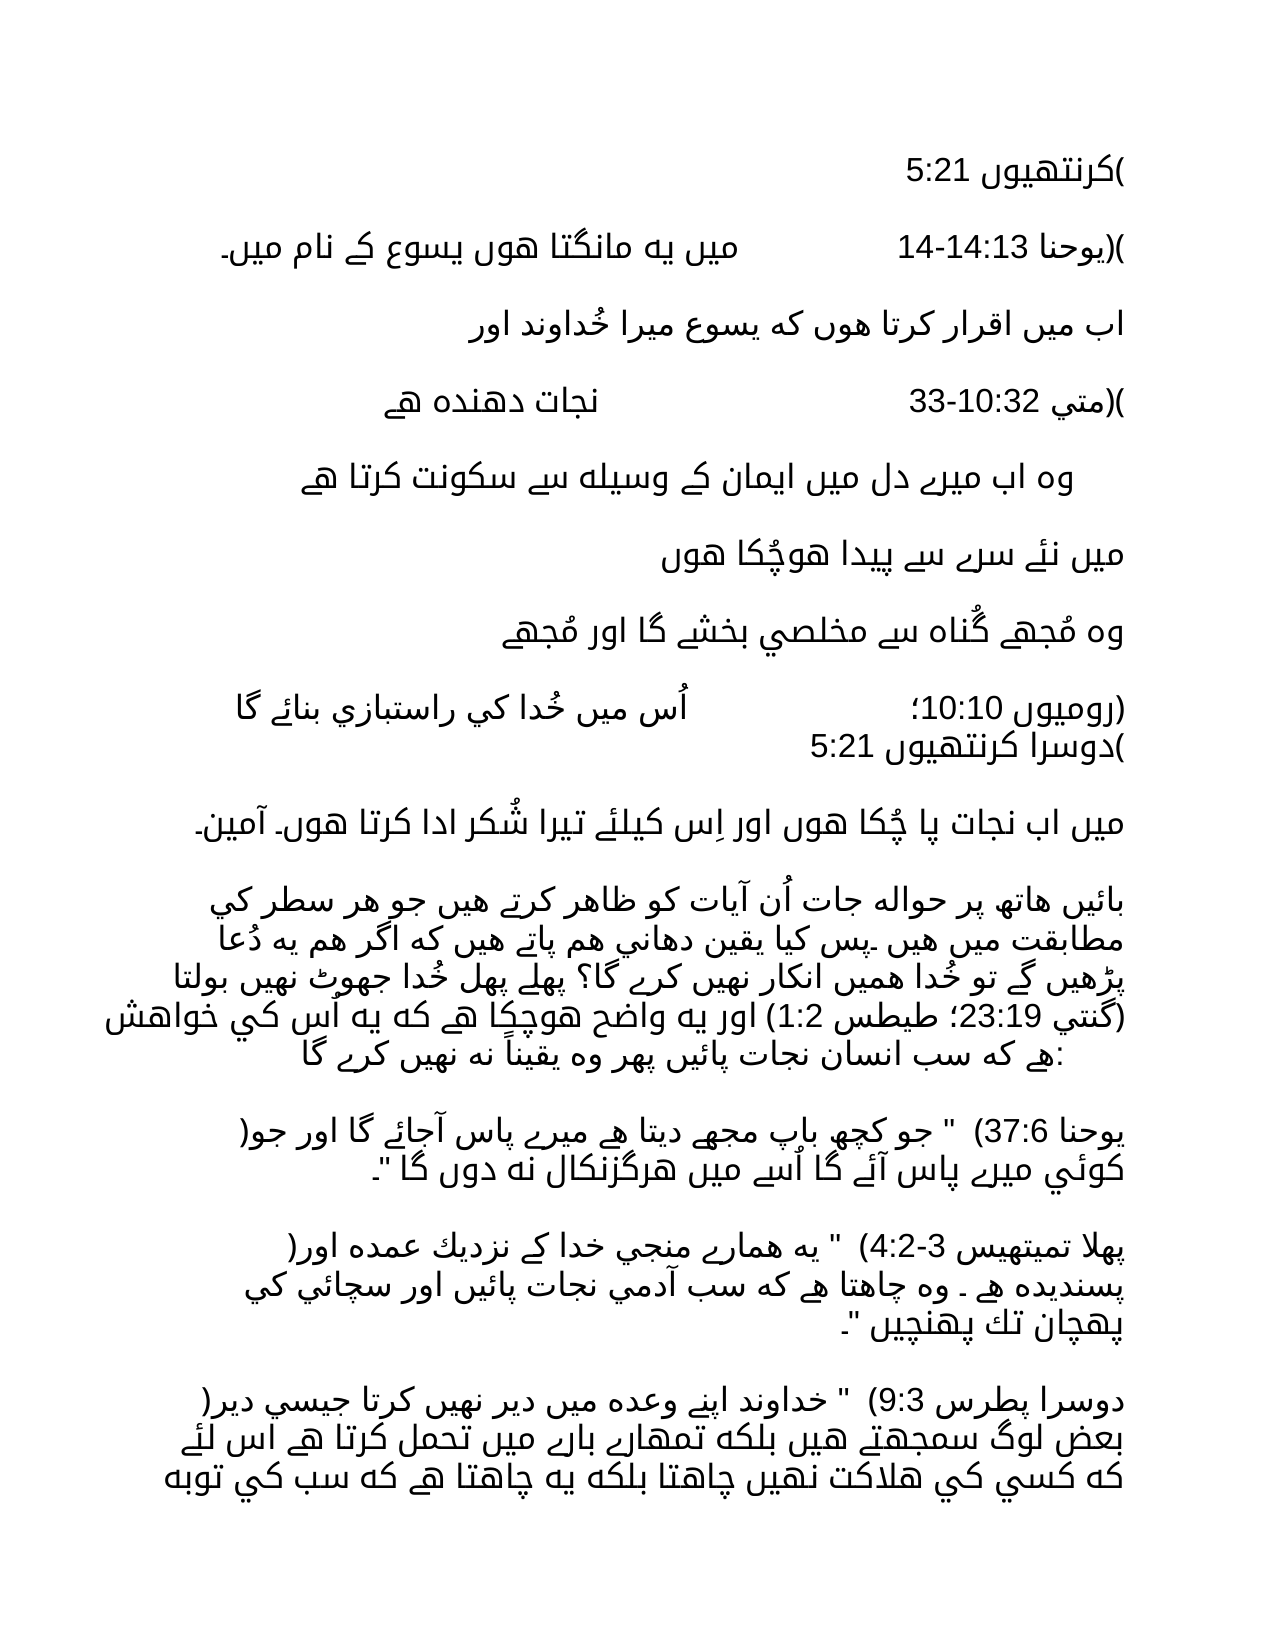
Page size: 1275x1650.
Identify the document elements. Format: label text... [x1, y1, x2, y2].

text نجات دهنده هے ﴿متي 10:32-33﴾ [150, 342, 1125, 419]
text وه اب ميرے دل ميں ايمان كے وسيله سے سكونت كرتا هے [150, 419, 1125, 496]
text ميں نئے سرے سے پيدا هوچُكا هوں [150, 496, 1125, 573]
text ميں اب نجات پا چُكا هوں اور اِس كيلئے تيرا شُكر ادا كرتا هوں۔ آمين۔ [150, 765, 1125, 842]
text بائيں هاتھ پر حواله جات اُن آيات كو ظاهر كرتے هيں جو هر سطر كي مطابقت ميں هيں ۔پس كيا يقين دهاني هم پاتے هيں كه اگر هم يه دُعا پڑھيں گے تو خُدا هميں انكار نهيں كرے گا؟ پهلے پهل خُدا جھوٹ نهيں بولتا ﴿گنتي 23:19؛ طيطس 1:2﴾ اور يه واضح هوچكا هے كه يه اُس كي خواهش هے كه سب انسان نجات پائيں پھر وه يقيناً نه نهيں كرے گا: [150, 842, 1125, 1072]
text ﴿پهلا تميتھيس 3-4:2﴾ " يه همارے منجي خدا كے نزديك عمده اور پسنديده هے ۔ وه چاهتا هے كه سب آدمي نجات پائيں اور سچائي كي پهچان تك پهنچيں "۔ [150, 1188, 1125, 1342]
text وه مُجھے گُناه سے مخلصي بخشے گا اور مُجھے [150, 573, 1125, 650]
text اُس ميں خُدا كي راستبازي بنائے گا ﴿روميوں 10:10؛ دوسرا كرنتھيوں 5:21﴾ [150, 650, 1125, 765]
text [150, 1342, 1125, 1495]
text ميں يه مانگتا هوں يسوع كے نام ميں۔ ﴿يوحنا 14:13-14﴾ [150, 188, 1125, 265]
text اب ميں اقرار كرتا هوں كه يسوع ميرا خُداوند اور [150, 265, 1125, 342]
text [150, 150, 1125, 188]
text ﴿يوحنا 37:6﴾ " جو كچھ باپ مجھے ديتا هے ميرے پاس آجائے گا اور جو كوئي ميرے پاس آئے گا اُسے ميں هرگزنكال نه دوں گا "۔ [150, 1072, 1125, 1188]
